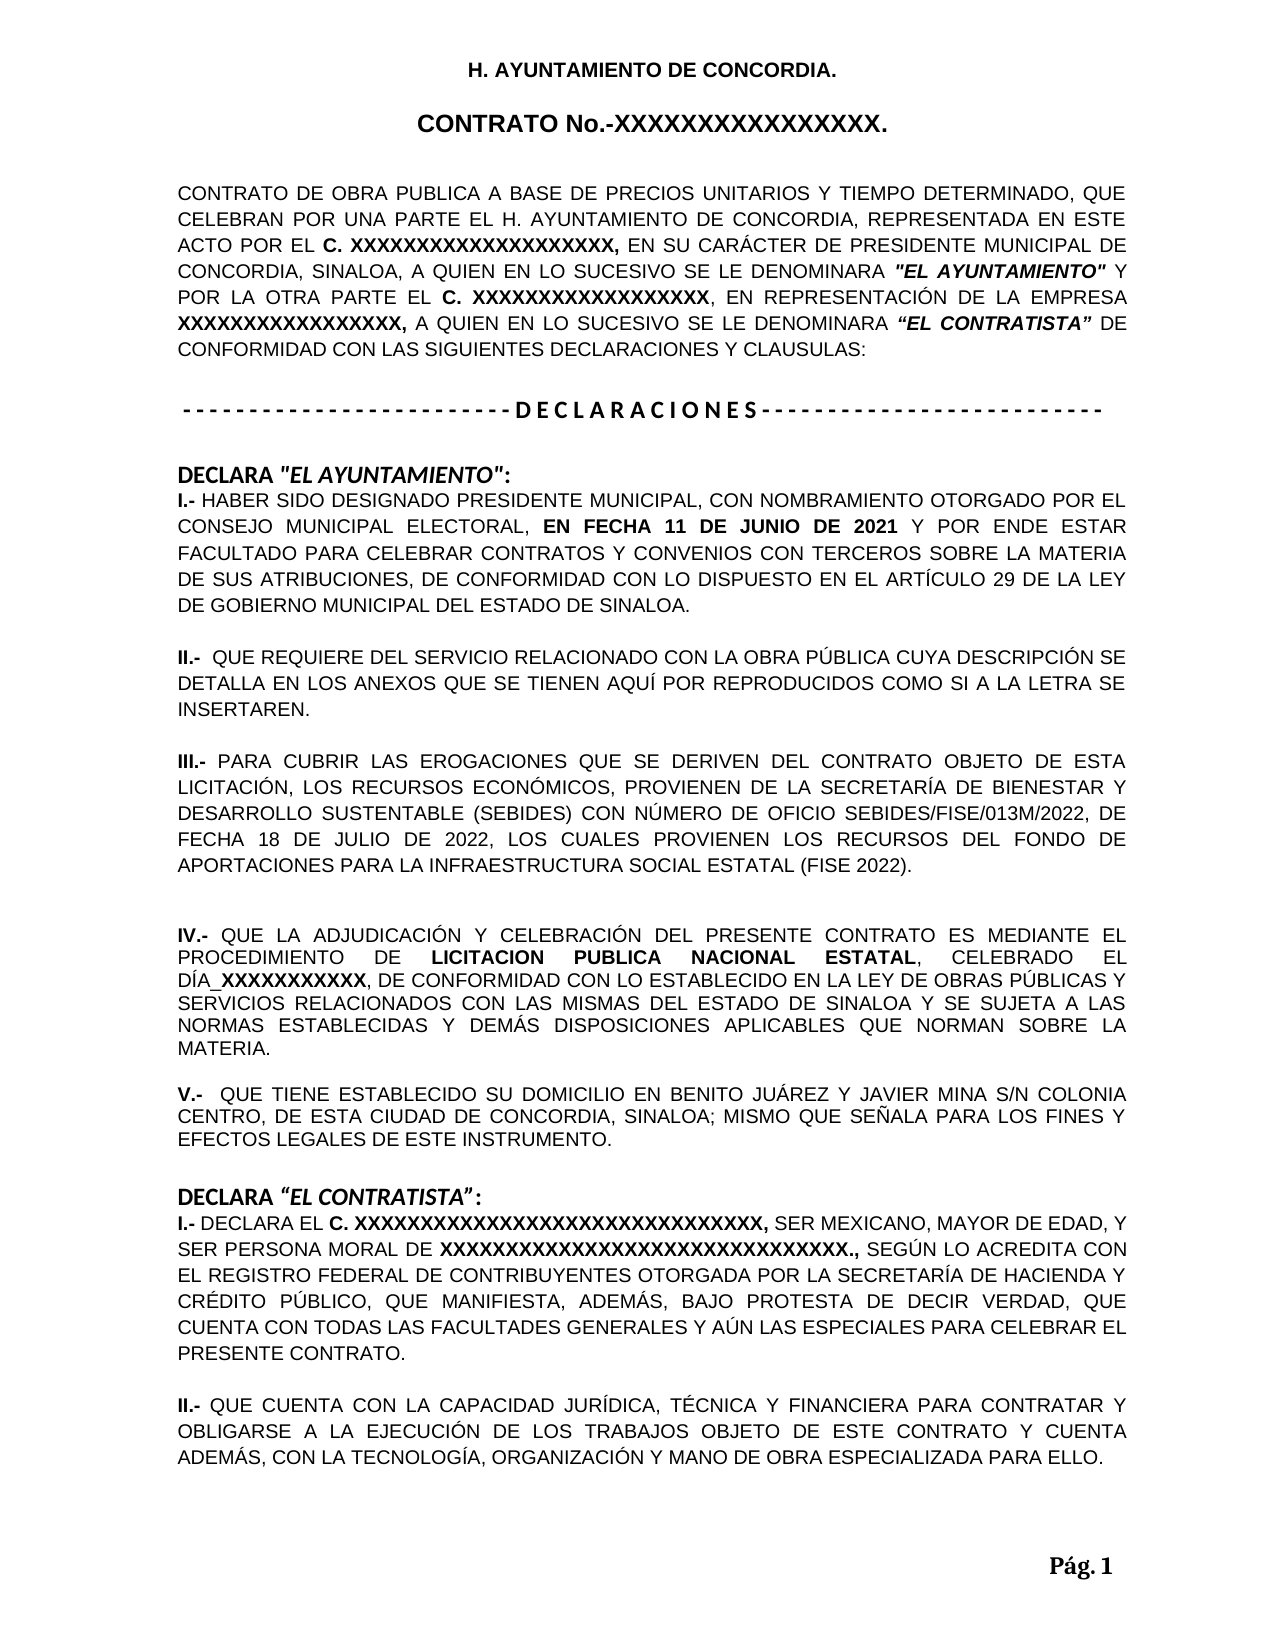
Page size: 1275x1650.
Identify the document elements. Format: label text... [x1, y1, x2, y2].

text II.- QUE CUENTA CON LA CAPACIDAD JURÍDICA, TÉCNICA Y FINANCIERA PARA CONTRATAR Y OBLIGARSE A LA EJECUCIÓN DE LOS TRABAJOS OBJETO DE ESTE CONTRATO Y CUENTA ADEMÁS, CON LA TECNOLOGÍA, ORGANIZACIÓN Y MANO DE OBRA ESPECIALIZADA PARA ELLO. [177, 1394, 1127, 1469]
text I.- HABER SIDO DESIGNADO PRESIDENTE MUNICIPAL, CON NOMBRAMIENTO OTORGADO POR EL CONSEJO MUNICIPAL ELECTORAL, EN FECHA 11 DE JUNIO DE 2021 Y POR ENDE ESTAR FACULTADO PARA CELEBRAR CONTRATOS Y CONVENIOS CON TERCEROS SOBRE LA MATERIA DE SUS ATRIBUCIONES, DE CONFORMIDAD CON LO DISPUESTO EN EL ARTÍCULO 29 DE LA LEY DE GOBIERNO MUNICIPAL DEL ESTADO DE SINALOA. [177, 489, 1127, 616]
text V.- QUE TIENE ESTABLECIDO SU DOMICILIO EN BENITO JUÁREZ Y JAVIER MINA S/N COLONIA CENTRO, DE ESTA CIUDAD DE CONCORDIA, SINALOA; MISMO QUE SEÑALA PARA LOS FINES Y EFECTOS LEGALES DE ESTE INSTRUMENTO. [177, 1082, 1127, 1151]
text II.- QUE REQUIERE DEL SERVICIO RELACIONADO CON LA OBRA PÚBLICA CUYA DESCRIPCIÓN SE DETALLA EN LOS ANEXOS QUE SE TIENEN AQUÍ POR REPRODUCIDOS COMO SI A LA LETRA SE INSERTAREN. [177, 646, 1127, 720]
text DECLARA “EL CONTRATISTA”: [177, 1181, 1127, 1212]
text I.- DECLARA EL C. XXXXXXXXXXXXXXXXXXXXXXXXXXXXXXX, SER MEXICANO, MAYOR DE EDAD, Y SER PERSONA MORAL DE XXXXXXXXXXXXXXXXXXXXXXXXXXXXXXX., SEGÚN LO ACREDITA CON EL REGISTRO FEDERAL DE CONTRIBUYENTES OTORGADA POR LA SECRETARÍA DE HACIENDA Y CRÉDITO PÚBLICO, QUE MANIFIESTA, ADEMÁS, BAJO PROTESTA DE DECIR VERDAD, QUE CUENTA CON TODAS LAS FACULTADES GENERALES Y AÚN LAS ESPECIALES PARA CELEBRAR EL PRESENTE CONTRATO. [177, 1212, 1127, 1364]
text III.- PARA CUBRIR LAS EROGACIONES QUE SE DERIVEN DEL CONTRATO OBJETO DE ESTA LICITACIÓN, LOS RECURSOS ECONÓMICOS, PROVIENEN DE LA SECRETARÍA DE BIENESTAR Y DESARROLLO SUSTENTABLE (SEBIDES) CON NÚMERO DE OFICIO SEBIDES/FISE/013M/2022, DE FECHA 18 DE JULIO DE 2022, LOS CUALES PROVIENEN LOS RECURSOS DEL FONDO DE APORTACIONES PARA LA INFRAESTRUCTURA SOCIAL ESTATAL (FISE 2022). [177, 750, 1127, 877]
text IV.- QUE LA ADJUDICACIÓN Y CELEBRACIÓN DEL PRESENTE CONTRATO ES MEDIANTE EL PROCEDIMIENTO DE LICITACION PUBLICA NACIONAL ESTATAL, CELEBRADO EL DÍA_XXXXXXXXXXX, DE CONFORMIDAD CON LO ESTABLECIDO EN LA LEY DE OBRAS PÚBLICAS Y SERVICIOS RELACIONADOS CON LAS MISMAS DEL ESTADO DE SINALOA Y SE SUJETA A LAS NORMAS ESTABLECIDAS Y DEMÁS DISPOSICIONES APLICABLES QUE NORMAN SOBRE LA MATERIA. [177, 923, 1127, 1060]
text - - - - - - - - - - - - - - - - - - - - - - - - - D E C L A R A C I O N E S - - - - - - - - - - - - - - - - - - - - - - - - - - [177, 395, 1127, 425]
text DECLARA "EL AYUNTAMIENTO": [177, 459, 1127, 489]
text CONTRATO DE OBRA PUBLICA A BASE DE PRECIOS UNITARIOS Y TIEMPO DETERMINADO, QUE CELEBRAN POR UNA PARTE EL H. AYUNTAMIENTO DE CONCORDIA, REPRESENTADA EN ESTE ACTO POR EL C. XXXXXXXXXXXXXXXXXXXX, EN SU CARÁCTER DE PRESIDENTE MUNICIPAL DE CONCORDIA, SINALOA, A QUIEN EN LO SUCESIVO SE LE DENOMINARA "EL AYUNTAMIENTO" Y POR LA OTRA PARTE EL C. XXXXXXXXXXXXXXXXXX, EN REPRESENTACIÓN DE LA EMPRESA XXXXXXXXXXXXXXXXX, A QUIEN EN LO SUCESIVO SE LE DENOMINARA “EL CONTRATISTA” DE CONFORMIDAD CON LAS SIGUIENTES DECLARACIONES Y CLAUSULAS: [177, 182, 1127, 361]
